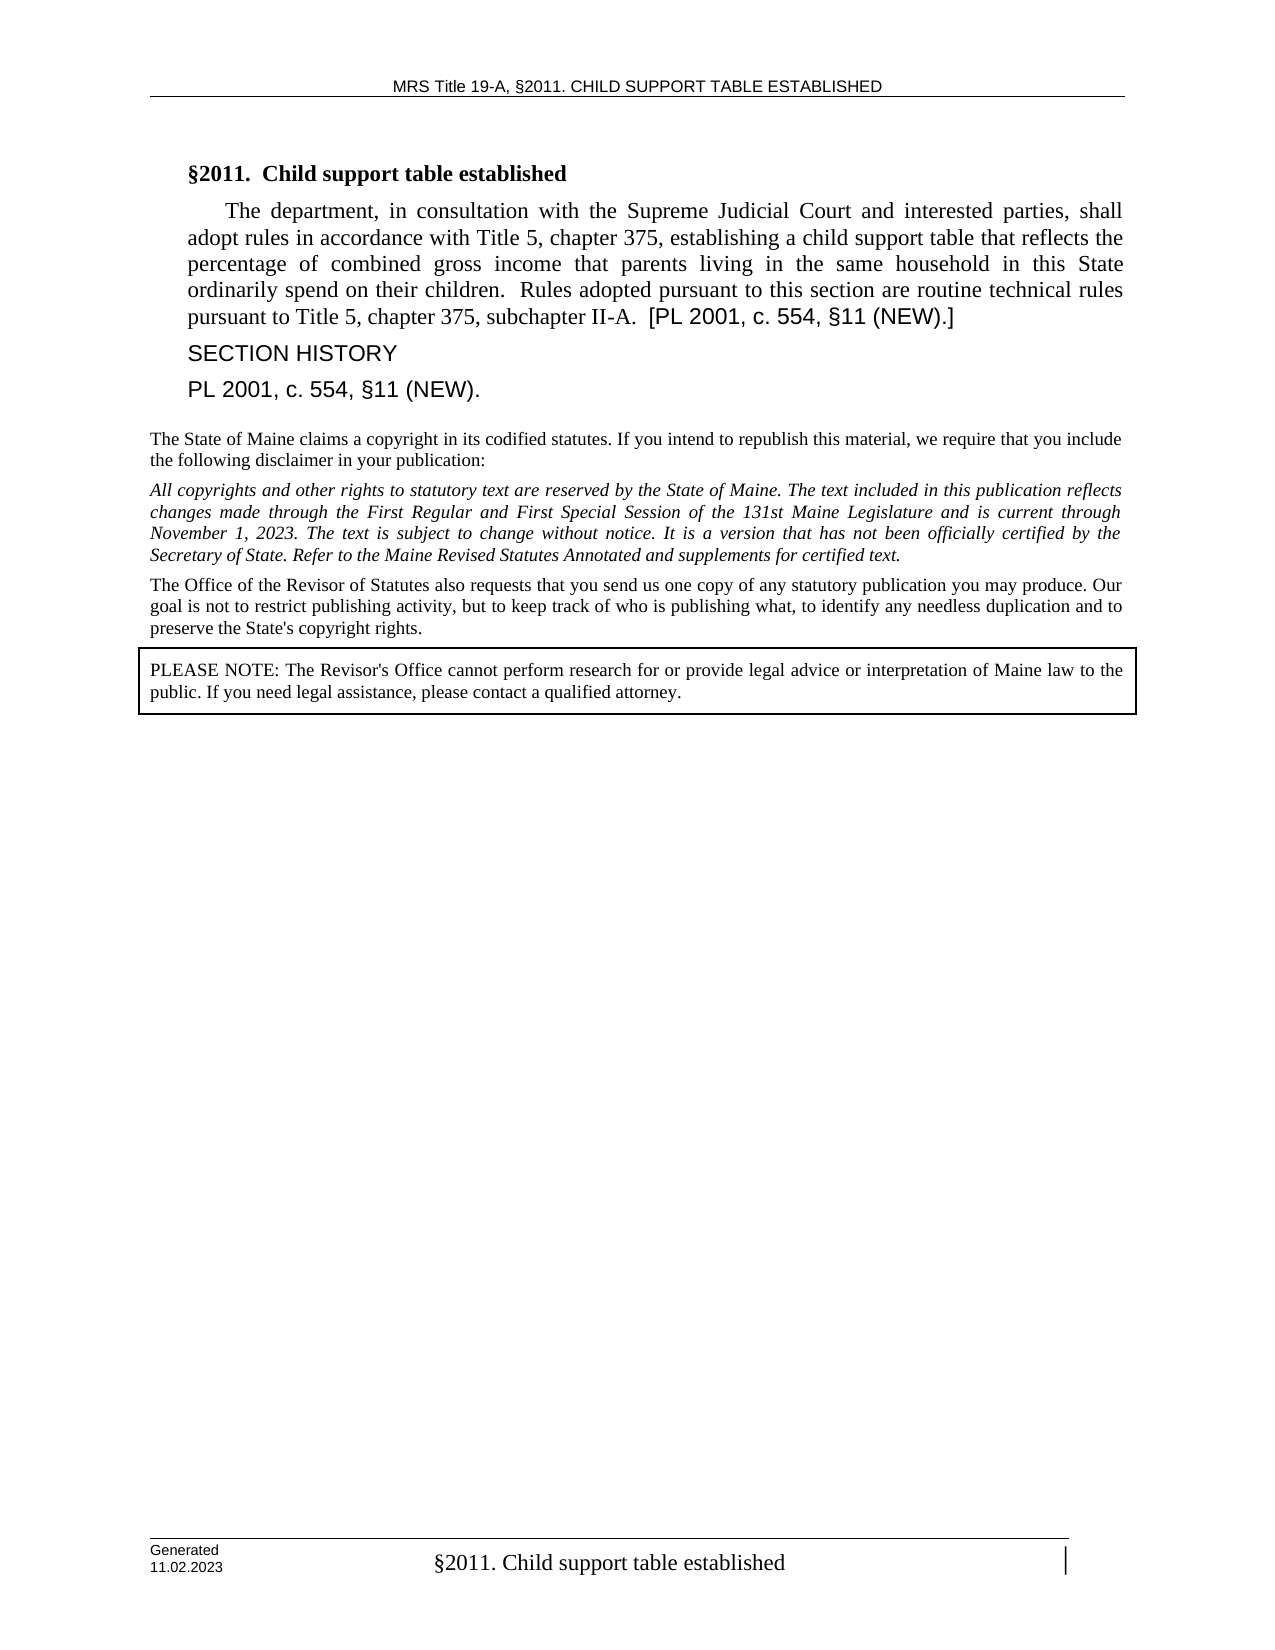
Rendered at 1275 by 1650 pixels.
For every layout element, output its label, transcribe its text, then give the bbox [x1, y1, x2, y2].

text All copyrights and other rights to statutory text are reserved by the State of Maine. The text included in this publication reflects changes made through the First Regular and First Special Session of the 131st Maine Legislature and is current through November 1, 2023 . The text is subject to change without notice. It is a version that has not been officially certified by the Secretary of State. Refer to the Maine Revised Statutes Annotated and supplements for certified text. [150, 479, 1125, 565]
text PLEASE NOTE: The Revisor's Office cannot perform research for or provide legal advice or interpretation of Maine law to the public. If you need legal assistance, please contact a qualified attorney. [140, 649, 1135, 713]
text §2011. Child support table established [187, 160, 1125, 187]
text The department, in consultation with the Supreme Judicial Court and interested parties, shall adopt rules in accordance with Title 5, chapter 375, establishing a child support table that reflects the percentage of combined gross income that parents living in the same household in this State ordinarily spend on their children. Rules adopted pursuant to this section are routine technical rules pursuant to Title 5, chapter 375, subchapter II‑A. [PL 2001, c. 554, §11 (NEW).] [187, 197, 1125, 329]
text The Office of the Revisor of Statutes also requests that you send us one copy of any statutory publication you may produce. Our goal is not to restrict publishing activity, but to keep track of who is publishing what, to identify any needless duplication and to preserve the State's copyright rights. [150, 574, 1125, 638]
text The State of Maine claims a copyright in its codified statutes. If you intend to republish this material, we require that you include the following disclaimer in your publication: [150, 428, 1125, 471]
text PL 2001, c. 554, §11 (NEW). [187, 376, 1125, 403]
text SECTION HISTORY [187, 339, 1125, 366]
